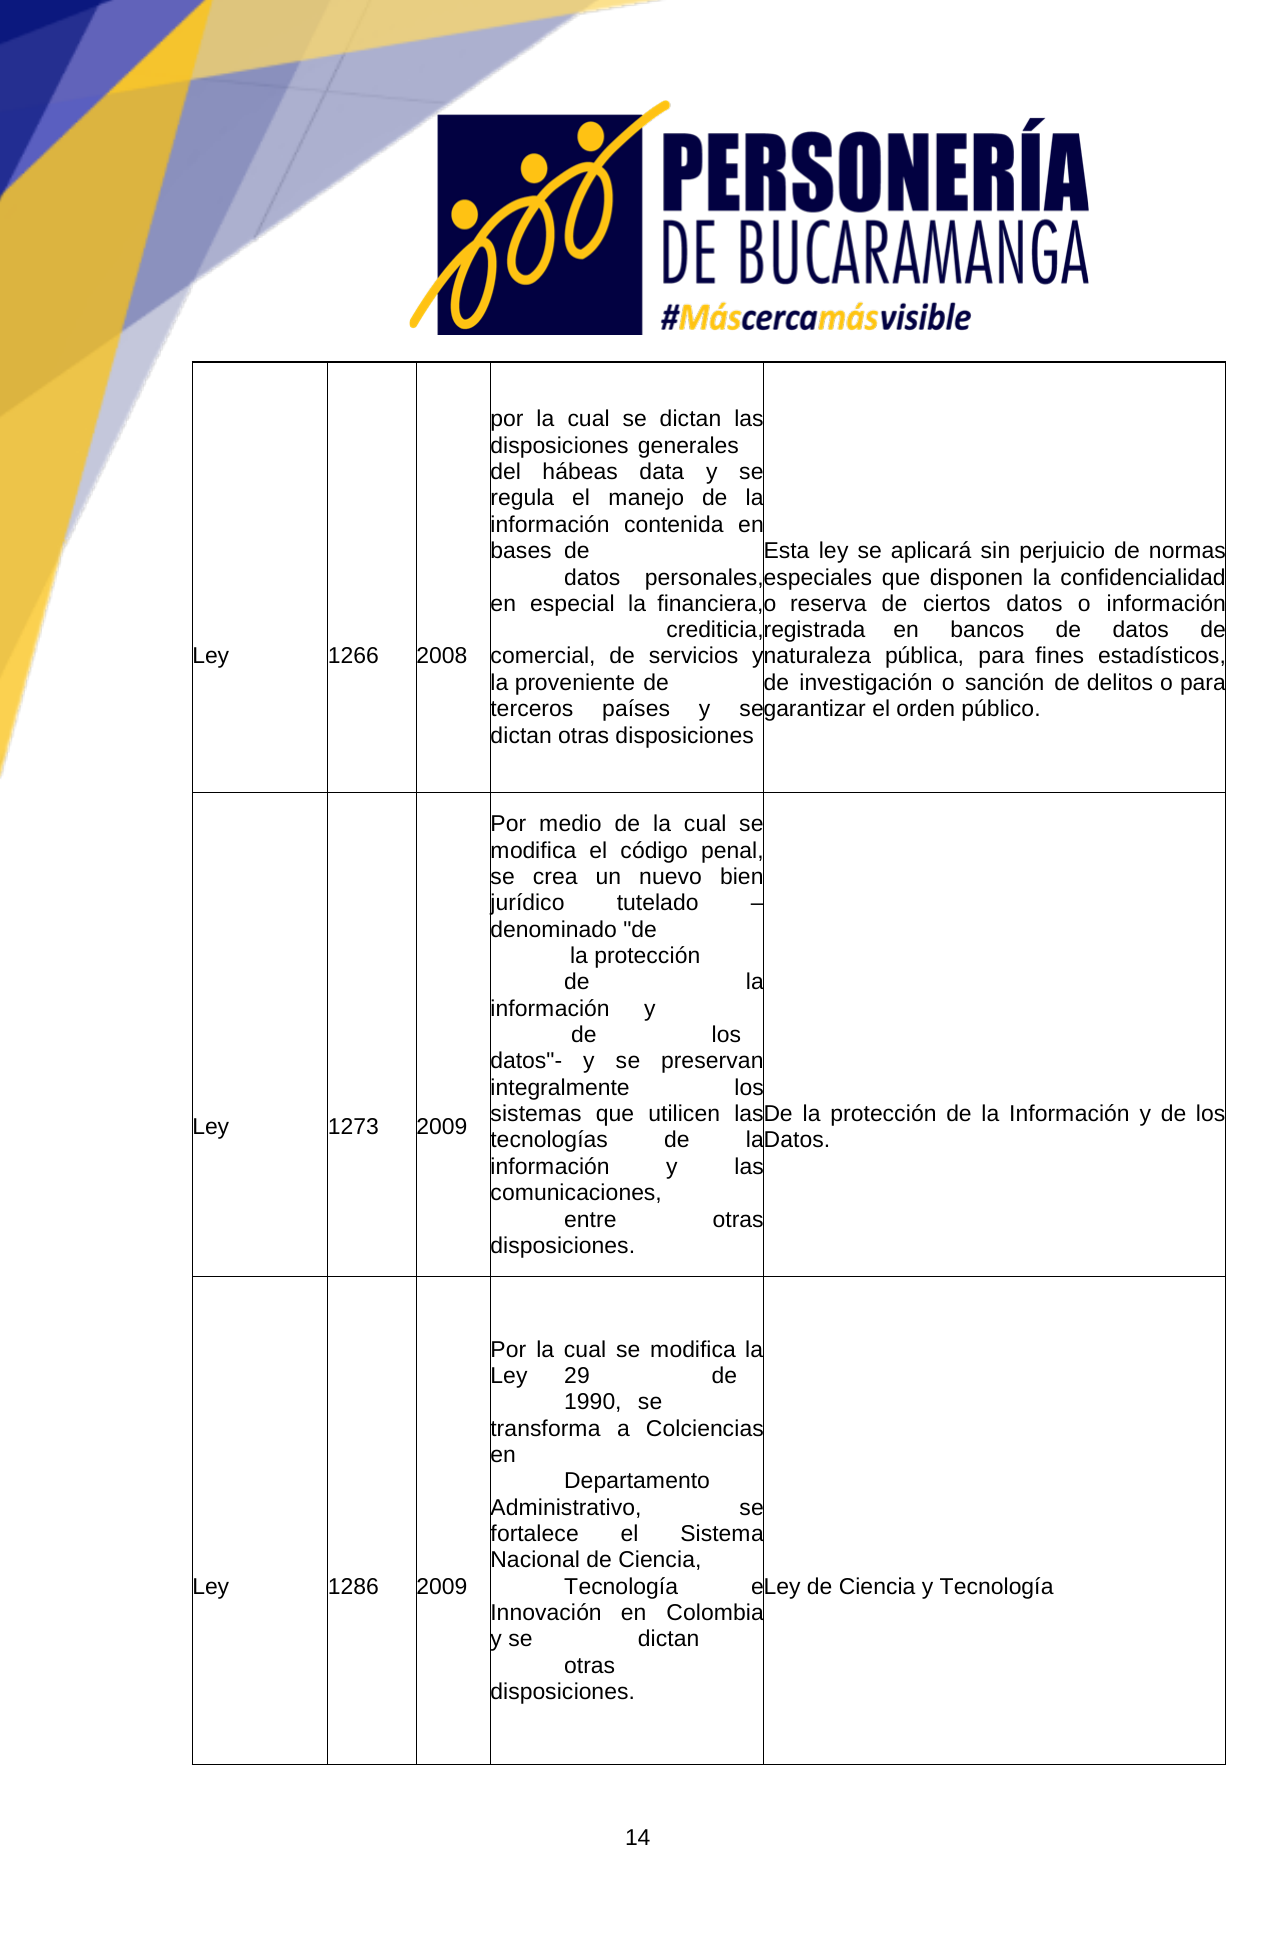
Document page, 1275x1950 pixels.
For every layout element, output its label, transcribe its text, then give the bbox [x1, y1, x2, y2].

table_cell Ley [193, 363, 327, 792]
table_cell 1266 [328, 363, 416, 792]
table_cell Por medio de la cual se modifica el código penal, se crea un nuevo bien jurídico tutelado – denominado "de la protección de la información y de los datos"- y se preservan integralmente los sistemas que utilicen las tecnologías de la información y las comunicaciones, entre otras disposiciones. [491, 793, 763, 1276]
table_cell De la protección de la Información y de los Datos. [764, 793, 1225, 1276]
table_cell Ley [193, 1277, 327, 1763]
table_cell 2009 [417, 793, 490, 1276]
table_cell Esta ley se aplicará sin perjuicio de normas especiales que disponen la confidencialidad o reserva de ciertos datos o información registrada en bancos de datos de naturaleza pública, para fines estadísticos, de investigación o sanción de delitos o para garantizar el orden público. [764, 363, 1225, 792]
table_cell 1273 [328, 793, 416, 1276]
table_cell Por la cual se modifica la Ley 29 de 1990, se transforma a Colciencias en Departamento Administrativo, se fortalece el Sistema Nacional de Ciencia, Tecnología e Innovación en Colombia y se dictan otras disposiciones. [491, 1277, 763, 1763]
table_cell 2008 [417, 363, 490, 792]
table_cell por la cual se dictan las disposiciones generales del hábeas data y se regula el manejo de la información contenida en bases de datos personales, en especial la financiera, crediticia, comercial, de servicios y la proveniente de terceros países y se dictan otras disposiciones [491, 363, 763, 792]
table_cell 2009 [417, 1277, 490, 1763]
table_cell Ley [193, 793, 327, 1276]
table_cell 1286 [328, 1277, 416, 1763]
table_cell Ley de Ciencia y Tecnología [764, 1277, 1225, 1763]
picture [0, 0, 1089, 868]
